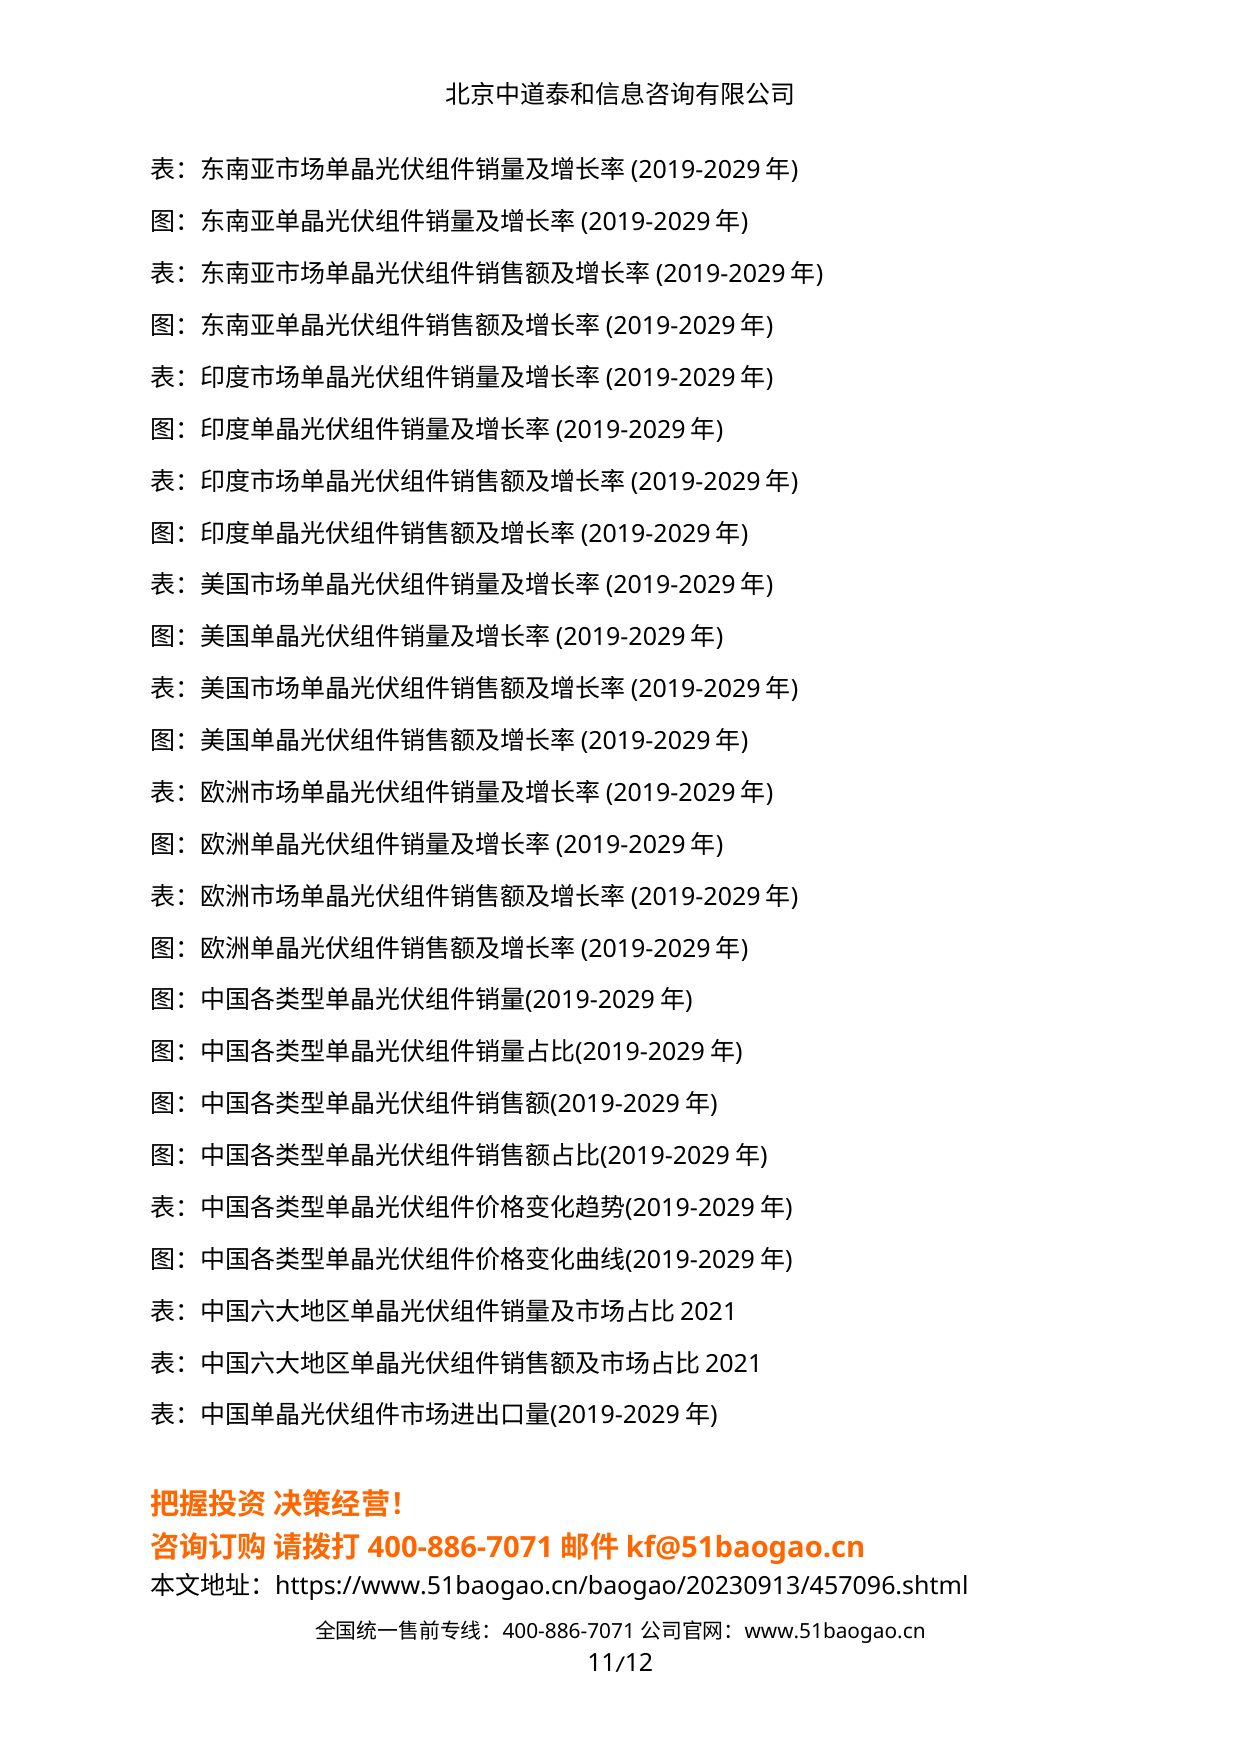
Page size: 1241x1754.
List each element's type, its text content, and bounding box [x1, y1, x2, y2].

text 表：中国六大地区单晶光伏组件销量及市场占比2021 [150, 1291, 1090, 1327]
text 图：东南亚单晶光伏组件销售额及增长率 (2019-2029年) [150, 306, 1090, 342]
text 图：中国各类型单晶光伏组件销量(2019-2029年) [150, 980, 1090, 1016]
text 表：东南亚市场单晶光伏组件销售额及增长率 (2019-2029年) [150, 254, 1090, 290]
text 表：中国单晶光伏组件市场进出口量(2019-2029年) [150, 1395, 1090, 1431]
text 图：中国各类型单晶光伏组件销售额占比(2019-2029年) [150, 1136, 1090, 1172]
text 表：印度市场单晶光伏组件销售额及增长率 (2019-2029年) [150, 461, 1090, 497]
text 图：美国单晶光伏组件销售额及增长率 (2019-2029年) [150, 721, 1090, 757]
text 表：东南亚市场单晶光伏组件销量及增长率 (2019-2029年) [150, 150, 1090, 186]
text 表：欧洲市场单晶光伏组件销售额及增长率 (2019-2029年) [150, 876, 1090, 912]
text 图：中国各类型单晶光伏组件销售额(2019-2029年) [150, 1084, 1090, 1120]
text 图：印度单晶光伏组件销售额及增长率 (2019-2029年) [150, 513, 1090, 549]
text 图：美国单晶光伏组件销量及增长率 (2019-2029年) [150, 617, 1090, 653]
text 图：中国各类型单晶光伏组件价格变化曲线(2019-2029年) [150, 1239, 1090, 1276]
text 图：欧洲单晶光伏组件销量及增长率 (2019-2029年) [150, 824, 1090, 861]
text 图：中国各类型单晶光伏组件销量占比(2019-2029年) [150, 1032, 1090, 1068]
text 表：欧洲市场单晶光伏组件销量及增长率 (2019-2029年) [150, 772, 1090, 809]
text 图：欧洲单晶光伏组件销售额及增长率 (2019-2029年) [150, 928, 1090, 964]
text 表：美国市场单晶光伏组件销量及增长率 (2019-2029年) [150, 565, 1090, 601]
text 表：中国六大地区单晶光伏组件销售额及市场占比2021 [150, 1343, 1090, 1379]
text 把握投资 决策经营！咨询订购 请拨打 400-886-7071 邮件 kf@51baogao.cn本文地址：https://www.51baogao.cn/baogao/20230913/457096.shtml [150, 1447, 1090, 1602]
text 表：印度市场单晶光伏组件销量及增长率 (2019-2029年) [150, 357, 1090, 394]
text 表：美国市场单晶光伏组件销售额及增长率 (2019-2029年) [150, 669, 1090, 705]
text 图：印度单晶光伏组件销量及增长率 (2019-2029年) [150, 409, 1090, 446]
text 图：东南亚单晶光伏组件销量及增长率 (2019-2029年) [150, 202, 1090, 238]
text 表：中国各类型单晶光伏组件价格变化趋势(2019-2029年) [150, 1187, 1090, 1224]
